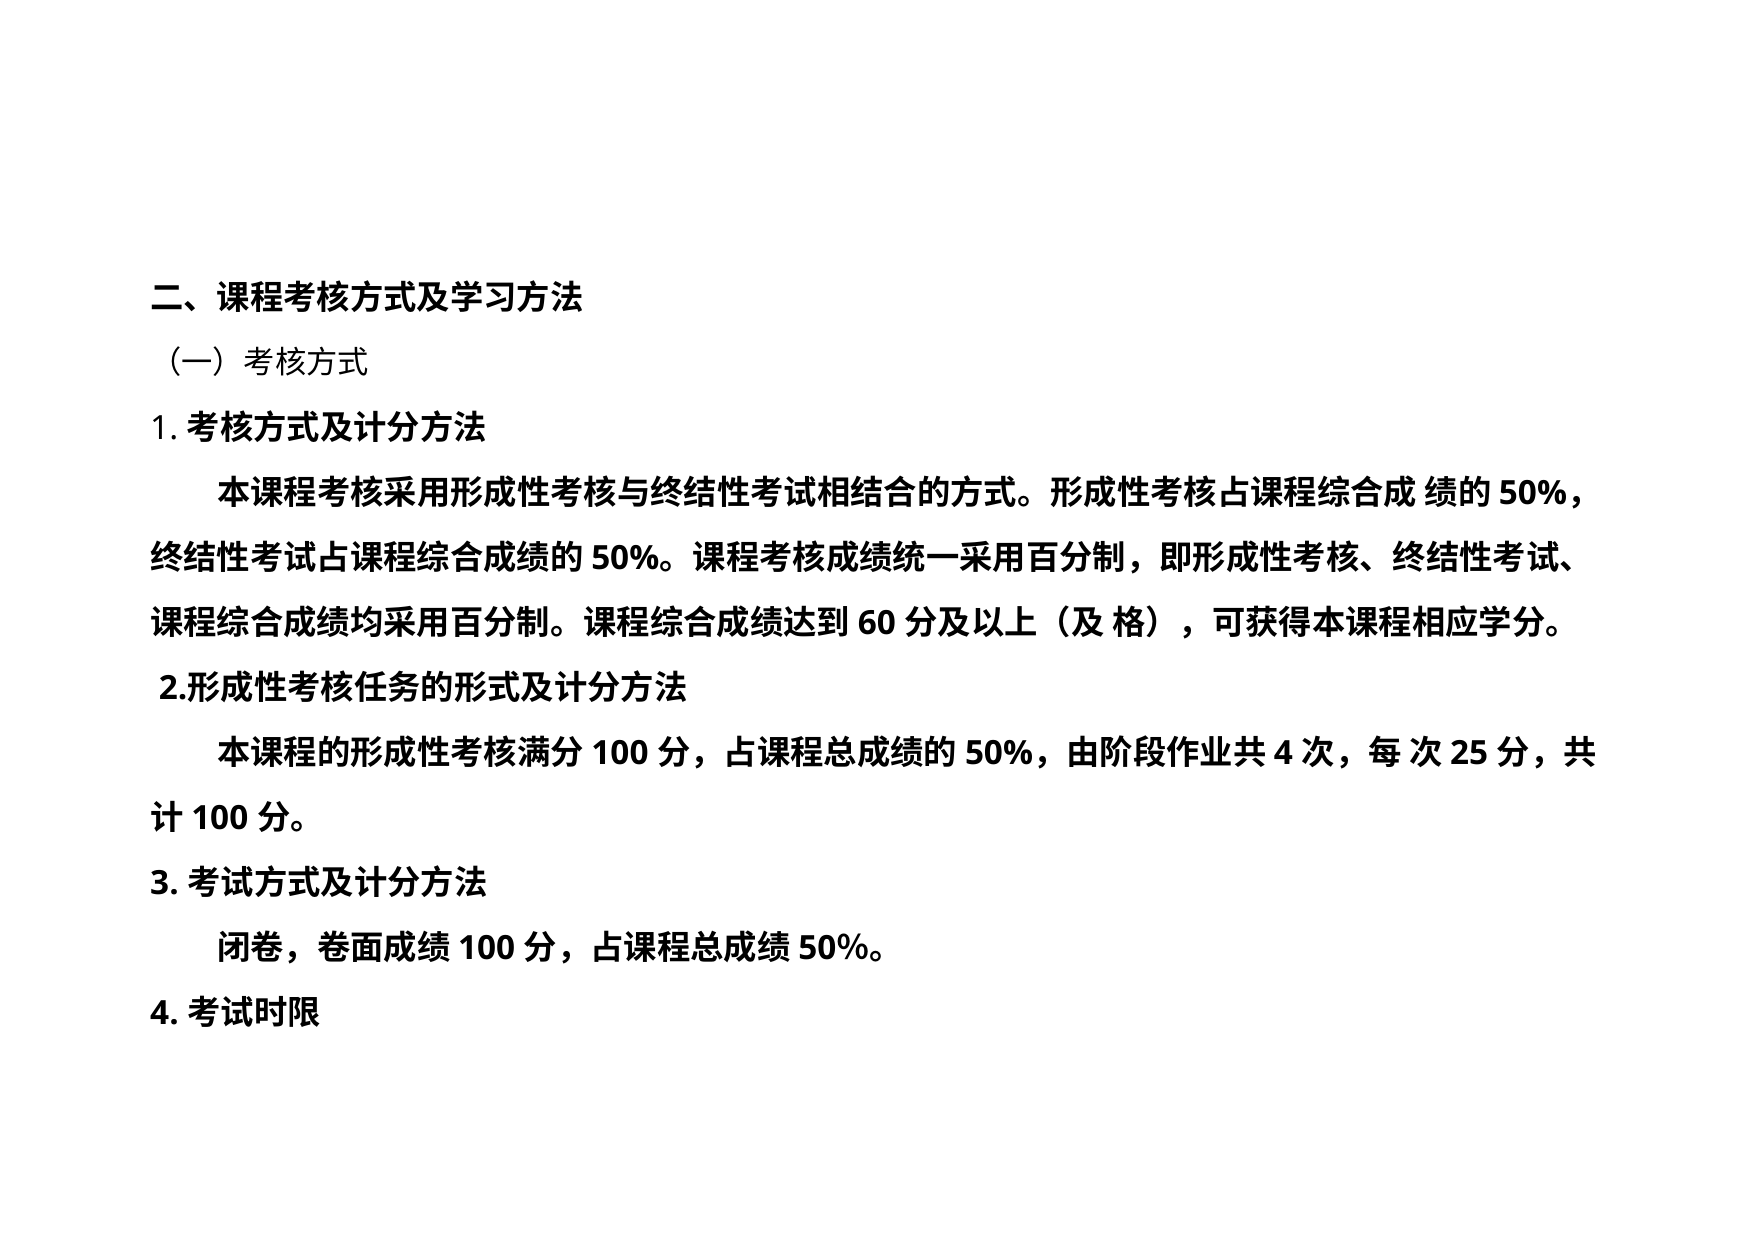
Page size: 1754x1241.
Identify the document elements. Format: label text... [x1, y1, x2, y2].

list 课程考核方式及学习方法 [150, 263, 1604, 328]
text 本课程的形成性考核满分 100 分，占课程总成绩的 50%，由阶段作业共 4 次，每 次 25 分，共计 100 分。 [150, 718, 1604, 848]
text 本课程考核采用形成性考核与终结性考试相结合的方式。形成性考核占课程综合成 绩的 50%，终结性考试占课程综合成绩的 50%。课程考核成绩统一采用百分制，即形成性考核、终结性考试、课程综合成绩均采用百分制。课程综合成绩达到 60 分及以上（及 格），可获得本课程相应学分。 [150, 458, 1604, 653]
text 3. 考试方式及计分方法 [150, 848, 1604, 913]
text （一）考核方式 [150, 328, 1604, 393]
text 1. 考核方式及计分方法 [150, 393, 1604, 458]
text 闭卷，卷面成绩 100 分，占课程总成绩 50％。 [150, 913, 1604, 978]
text 4. 考试时限 [150, 978, 1604, 1043]
text 2.形成性考核任务的形式及计分方法 [150, 653, 1604, 718]
